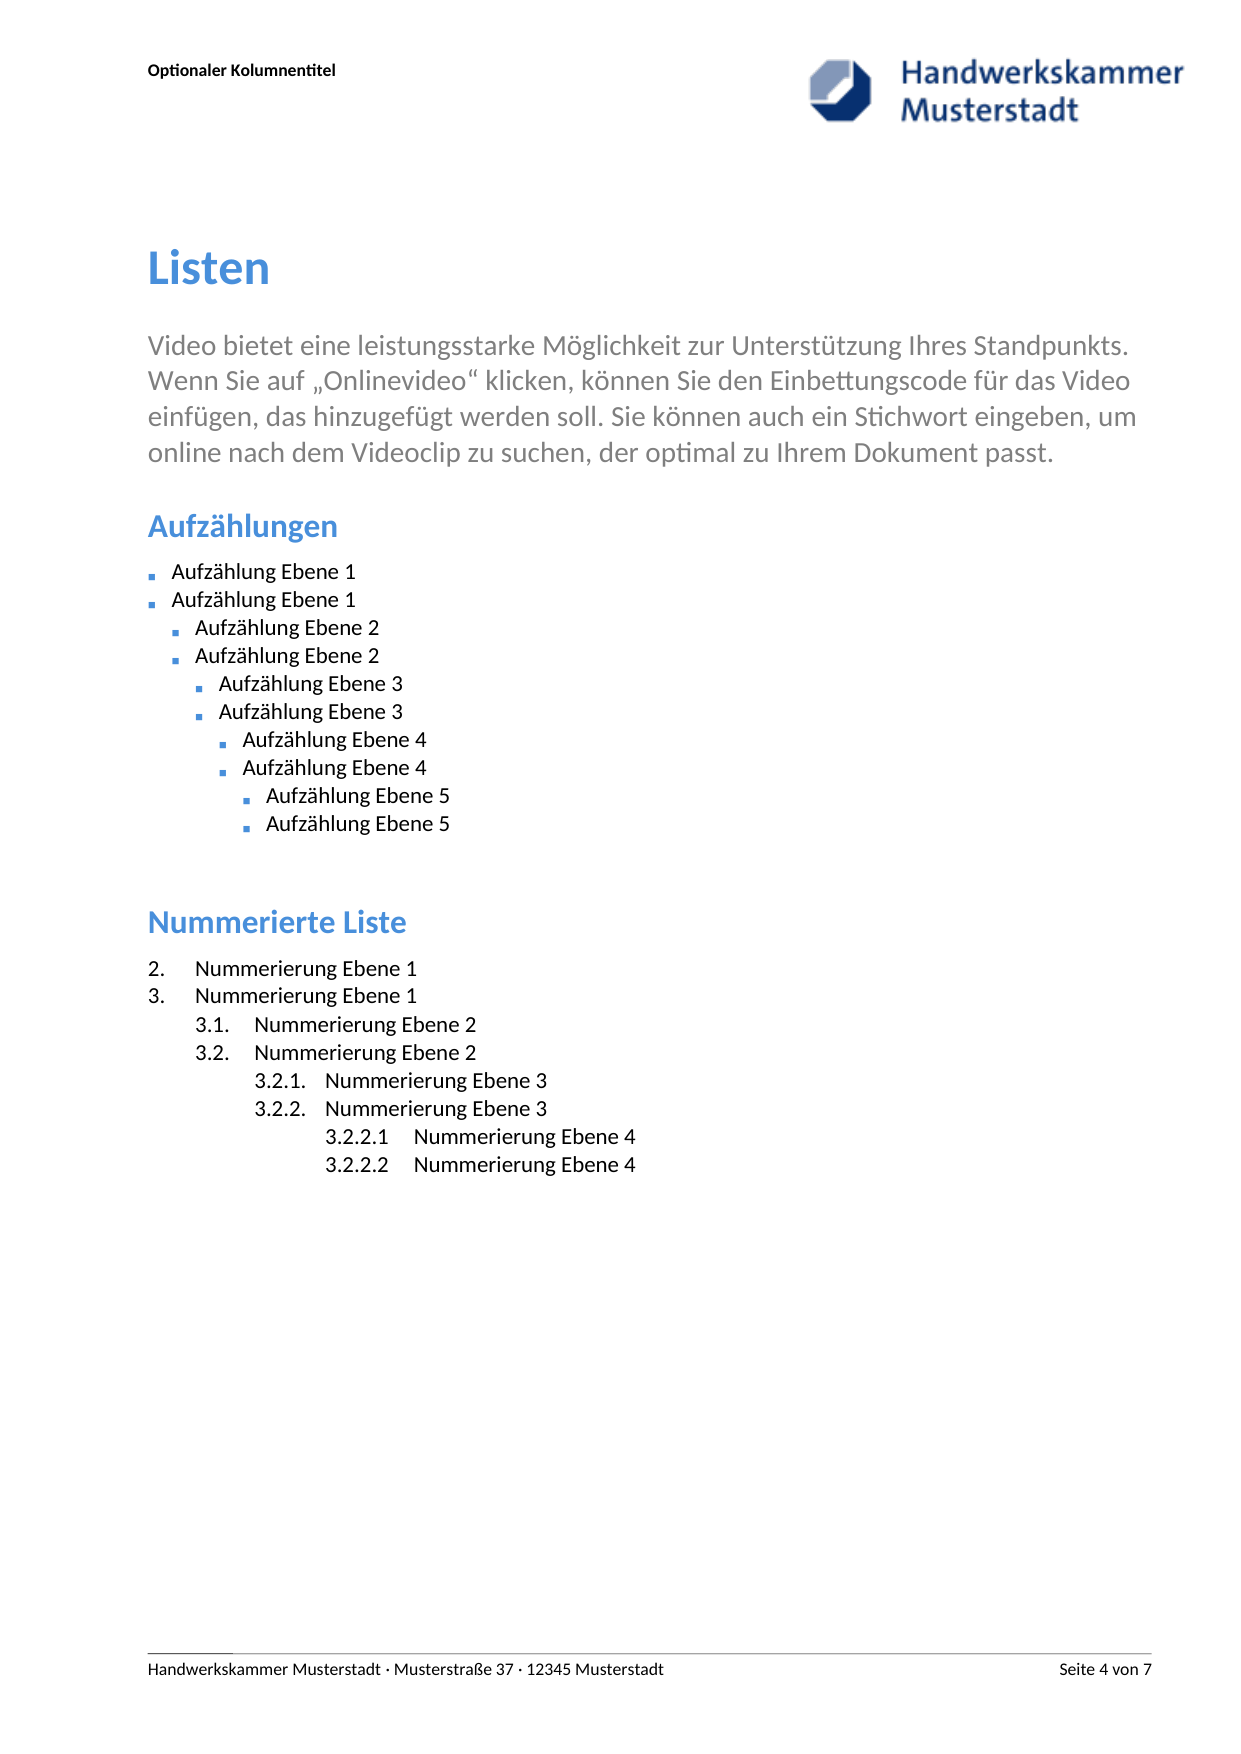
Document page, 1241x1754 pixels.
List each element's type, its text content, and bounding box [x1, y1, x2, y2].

text Nummerierung Ebene 2 [195, 1038, 1152, 1066]
subtitle Listen [148, 236, 1152, 297]
text Video bietet eine leistungsstarke Möglichkeit zur Unterstützung Ihres Standpunkts. Wenn Sie auf „Onlinevideo“ klicken, können Sie den Einbettungscode für das Video einfügen, das hinzugefügt werden soll. Sie können auch ein Stichwort eingeben, um online nach dem Videoclip zu suchen, der optimal zu Ihrem Dokument passt. [148, 327, 1152, 469]
text Nummerierung Ebene 4 [325, 1150, 1152, 1178]
list Aufzählung Ebene 1 [148, 557, 1152, 585]
list Aufzählung Ebene 2 [171, 641, 1152, 669]
list Aufzählung Ebene 4 [218, 753, 1152, 782]
list Aufzählung Ebene 3 [195, 697, 1152, 726]
list Aufzählung Ebene 5 [242, 809, 1152, 838]
list Aufzählung Ebene 3 [195, 669, 1152, 697]
text Nummerierung Ebene 1 [148, 954, 1152, 982]
subtitle Aufzählungen [148, 505, 1152, 546]
list Aufzählung Ebene 2 [171, 613, 1152, 641]
list Aufzählung Ebene 5 [242, 782, 1152, 809]
subtitle Nummerierte Liste [148, 901, 1152, 942]
list Aufzählung Ebene 4 [218, 726, 1152, 753]
text Nummerierung Ebene 3 [254, 1066, 1152, 1094]
text Nummerierung Ebene 3 [254, 1094, 1152, 1122]
list Aufzählung Ebene 1 [148, 585, 1152, 613]
text Nummerierung Ebene 1 [148, 982, 1152, 1010]
text Nummerierung Ebene 4 [325, 1122, 1152, 1150]
text Nummerierung Ebene 2 [195, 1010, 1152, 1038]
